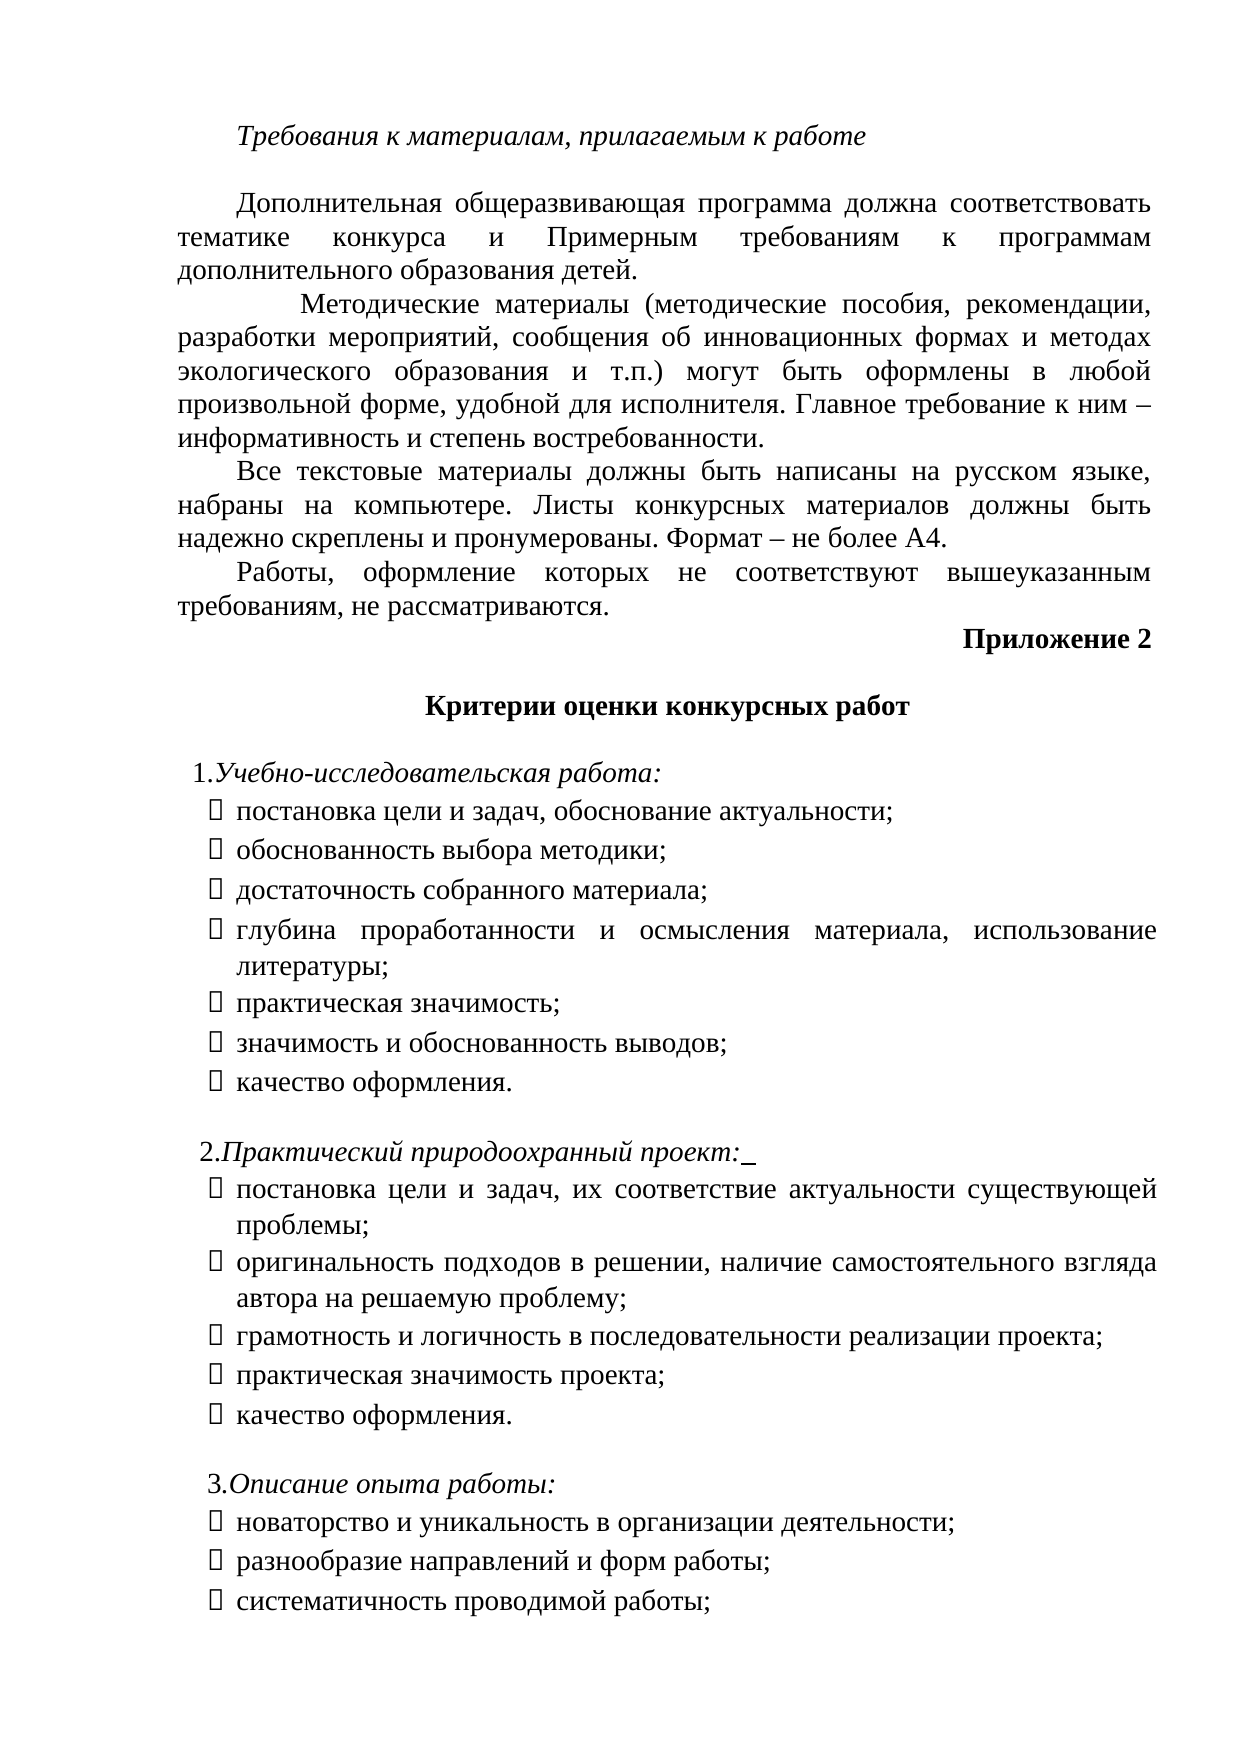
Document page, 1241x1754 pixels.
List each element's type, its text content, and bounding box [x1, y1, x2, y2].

list Все текстовые материалы должны быть написаны на русском языке, набраны на компьютере. Листы конкурсных материалов должны быть надежно скреплены и пронумерованы. Формат – не более А4. [177, 453, 1152, 554]
list значимость и обоснованность выводов; [207, 1021, 1158, 1061]
list постановка цели и задач, обоснование актуальности; [207, 789, 1158, 829]
list качество оформления. [207, 1393, 1158, 1433]
list глубина проработанности и осмысления материала, использование литературы; [207, 908, 1158, 981]
text Приложение 2 [177, 621, 1152, 655]
text Методические материалы (методические пособия, рекомендации, разработки мероприятий, сообщения об инновационных формах и методах экологического образования и т.п.) могут быть оформлены в любой произвольной форме, удобной для исполнителя. Главное требование к ним – информативность и степень востребованности. [177, 286, 1152, 453]
list новаторство и уникальность в организации деятельности; [207, 1500, 1158, 1540]
list 1.Учебно-исследовательская работа: [177, 755, 1158, 789]
list обоснованность выбора методики; [207, 829, 1158, 868]
list грамотность и логичность в последовательности реализации проекта; [207, 1314, 1158, 1353]
list разнообразие направлений и форм работы; [207, 1540, 1158, 1579]
list качество оформления. [207, 1061, 1158, 1100]
list практическая значимость проекта; [207, 1353, 1158, 1393]
text Требования к материалам, прилагаемым к работе [177, 118, 1152, 152]
list Критерии оценки конкурсных работ [177, 688, 1158, 722]
list Работы, оформление которых не соответствуют вышеуказанным требованиям, не рассматриваются. [177, 554, 1152, 621]
list практическая значимость; [207, 981, 1158, 1021]
list достаточность собранного материала; [207, 868, 1158, 908]
list систематичность проводимой работы; [207, 1579, 1158, 1619]
list оригинальность подходов в решении, наличие самостоятельного взгляда автора на решаемую проблему; [207, 1241, 1158, 1314]
text 3.Описание опыта работы: [177, 1466, 1158, 1500]
text Дополнительная общеразвивающая программа должна соответствовать тематике конкурса и Примерным требованиям к программам дополнительного образования детей. [177, 185, 1152, 286]
list 2.Практический природоохранный проект: [177, 1134, 1158, 1167]
list постановка цели и задач, их соответствие актуальности существующей проблемы; [207, 1167, 1158, 1241]
